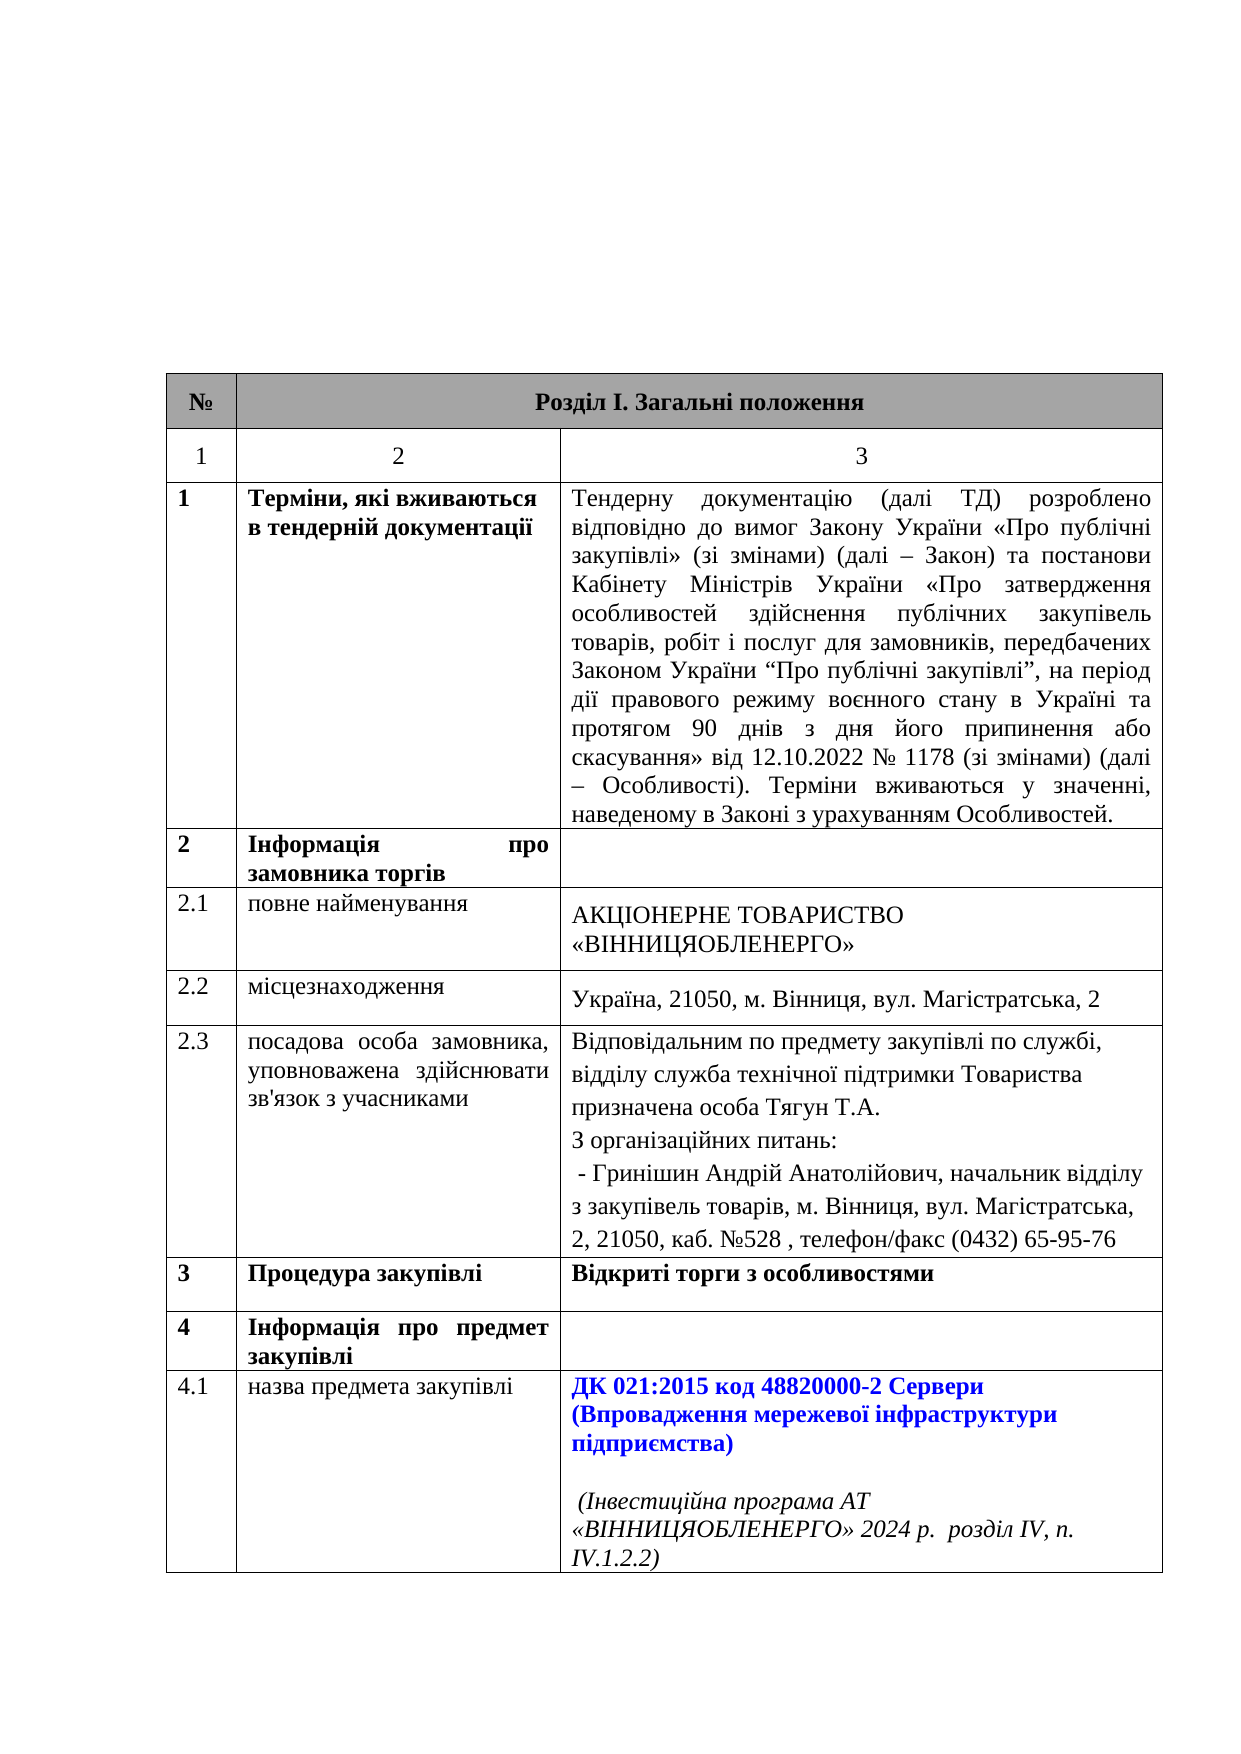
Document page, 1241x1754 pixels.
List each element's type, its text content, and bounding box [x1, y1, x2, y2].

table_cell 1 [167, 483, 236, 828]
table_cell Процедура закупівлі [237, 1258, 560, 1311]
table_cell посадова особа замовника, уповноважена здійснювати зв'язок з учасниками [237, 1026, 560, 1257]
table_cell Тендерну документацію (далі ТД) розроблено відповідно до вимог Закону України «Про публічні закупівлі» (зі змінами) (далі – Закон) та постанови Кабінету Міністрів України «Про затвердження особливостей здійснення публічних закупівель товарів, робіт і послуг для замовників, передбачених Законом України “Про публічні закупівлі”, на період дії правового режиму воєнного стану в Україні та протягом 90 днів з дня його припинення або скасування» від 12.10.2022 № 1178 (зі змінами) (далі – Особливості). Терміни вживаються у значенні, наведеному в Законі з урахуванням Особливостей. [561, 483, 1162, 828]
table_cell місцезнаходження [237, 971, 560, 1025]
table_cell [561, 829, 1162, 887]
table_cell АКЦІОНЕРНЕ ТОВАРИСТВО «ВІННИЦЯОБЛЕНЕРГО» [561, 888, 1162, 970]
table_cell Україна, . Вінниця, вул. Магістратська, 2 [561, 971, 1162, 1025]
table_cell 2.2 [167, 971, 236, 1025]
table_cell 3 [167, 1258, 236, 1311]
table_header Розділ І. Загальні положення [237, 374, 1162, 428]
table_cell 1 [167, 429, 236, 482]
table_cell ДК 021:2015 код 48820000-2 Сервери (Впровадження мережевої інфраструктури підприємства) (Інвестиційна програма АТ «ВІННИЦЯОБЛЕНЕРГО» 2024 р. розділ ІV, п. ІV.1.2.2) [561, 1371, 1162, 1572]
table_cell 4 [167, 1312, 236, 1370]
table_cell 3 [561, 429, 1162, 482]
table_cell Терміни, які вживаються в тендерній документації [237, 483, 560, 828]
table_cell Інформація про замовника торгів [237, 829, 560, 887]
table_header № [167, 374, 236, 428]
table_cell назва предмета закупівлі [237, 1371, 560, 1572]
table_cell Відкриті торги з особливостями [561, 1258, 1162, 1311]
table_cell 2 [237, 429, 560, 482]
table_cell 2 [167, 829, 236, 887]
table_cell [561, 1312, 1162, 1370]
table_cell 2.3 [167, 1026, 236, 1257]
table_cell 4.1 [167, 1371, 236, 1572]
table_cell повне найменування [237, 888, 560, 970]
table_cell Інформація про предмет закупівлі [237, 1312, 560, 1370]
table_cell Відповідальним по предмету закупівлі по службі, відділу служба технічної підтримки Товариства призначена особа Тягун Т.А. З організаційних питань: - Гринішин Андрій Анатолійович, начальник відділу з закупівель товарів, м. Вінниця, вул. Магістратська, 2, 21050, каб. №528 , телефон/факс (0432) 65-95-76 [561, 1026, 1162, 1257]
table_cell 2.1 [167, 888, 236, 970]
